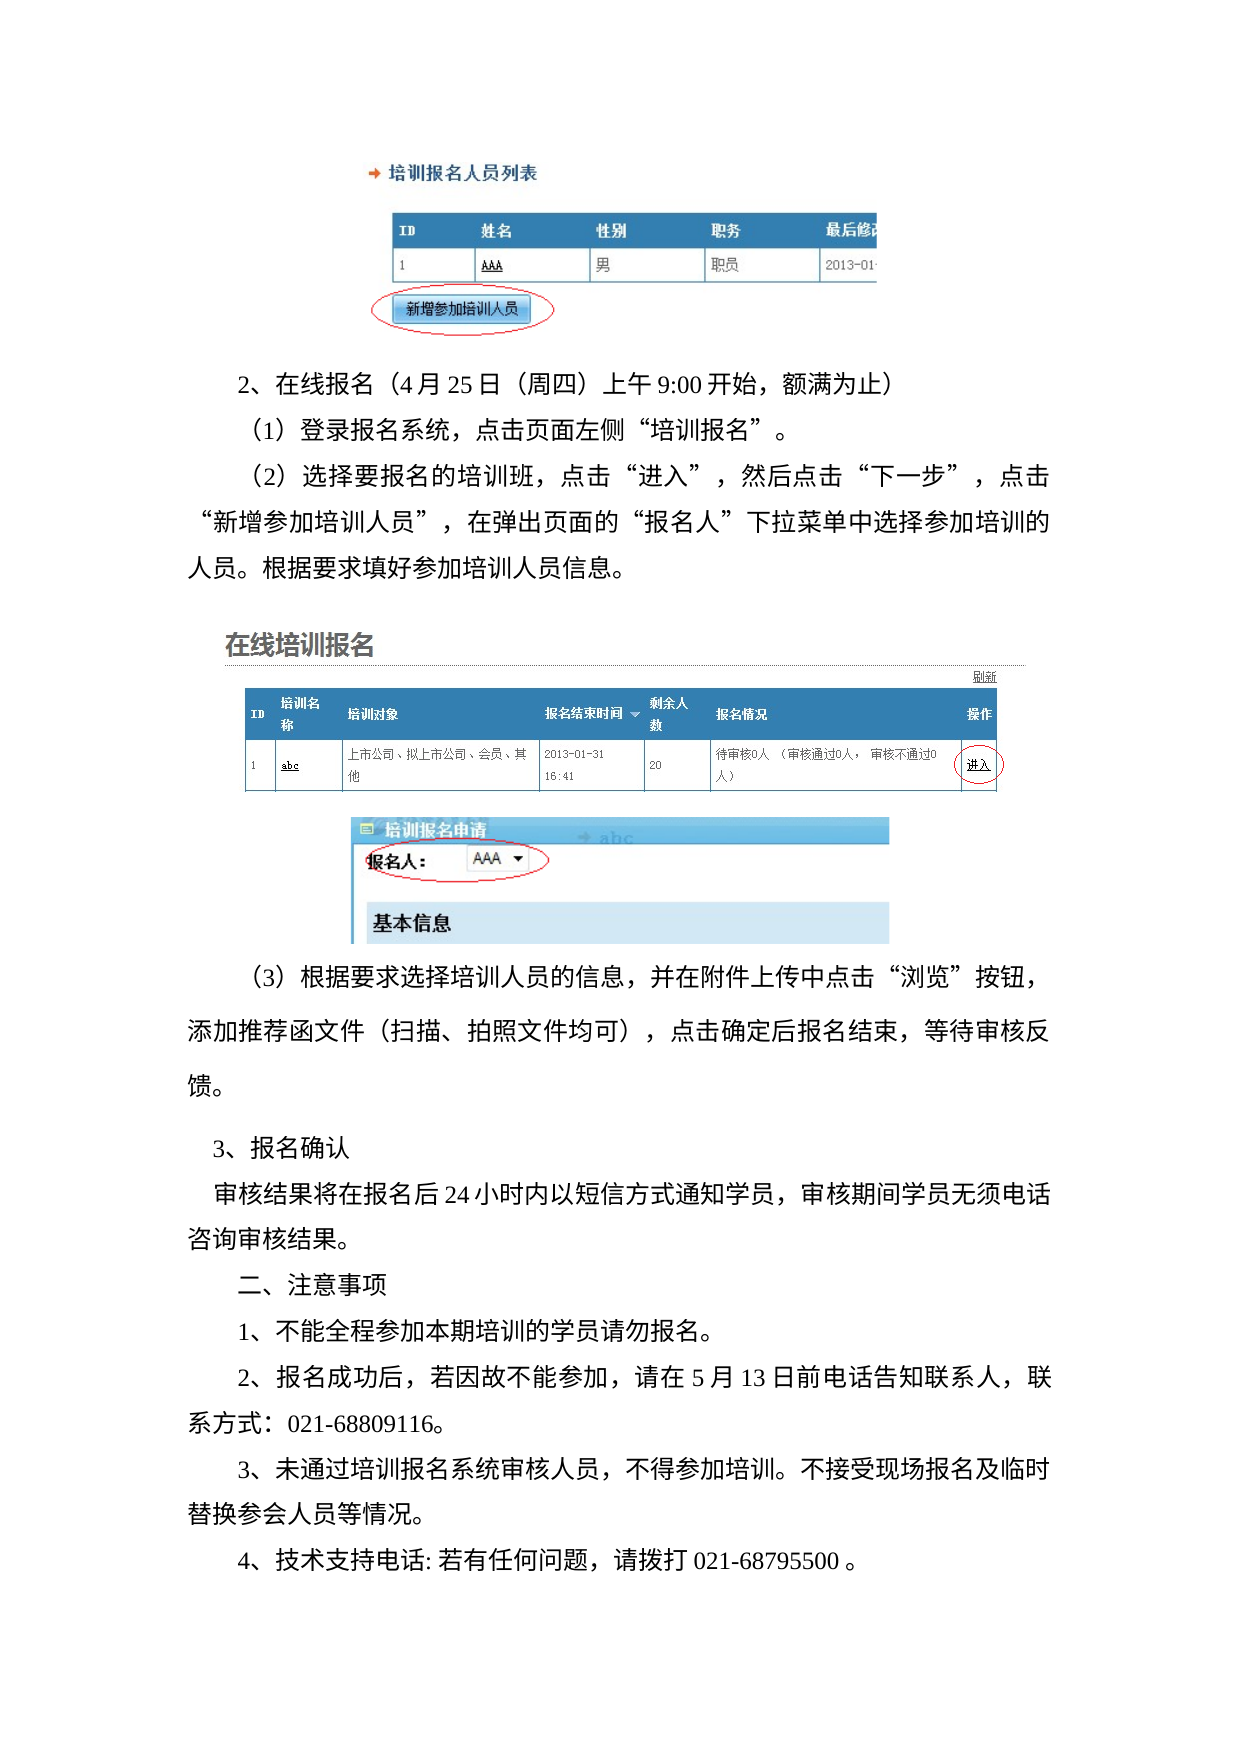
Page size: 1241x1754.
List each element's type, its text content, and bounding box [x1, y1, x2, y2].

text 1、不能全程参加本期培训的学员请勿报名。 [187, 1304, 1053, 1350]
text 3、报名确认 [187, 1121, 1053, 1166]
text 3、未通过培训报名系统审核人员，不得参加培训。不接受现场报名及临时替换参会人员等情况。 [187, 1441, 1053, 1533]
text 4、技术支持电话: 若有任何问题，请拨打021-68795500 。 [187, 1533, 1053, 1579]
text 2、在线报名（4月25日（周四）上午9:00开始，额满为止） [187, 357, 1053, 403]
text 二、注意事项 [187, 1258, 1053, 1304]
picture [362, 162, 878, 337]
text 2、报名成功后，若因故不能参加，请在5月13日前电话告知联系人，联系方式：021-68809116。 [187, 1350, 1053, 1441]
text （1）登录报名系统，点击页面左侧“培训报名”。 [187, 403, 1053, 449]
text （2）选择要报名的培训班，点击“进入”，然后点击“下一步”，点击“新增参加培训人员”，在弹出页面的“报名人”下拉菜单中选择参加培训的人员。根据要求填好参加培训人员信息。 [187, 449, 1053, 586]
picture [350, 817, 890, 944]
text 审核结果将在报名后24小时内以短信方式通知学员，审核期间学员无须电话咨询审核结果。 [187, 1166, 1053, 1258]
picture [214, 632, 1026, 805]
text （3）根据要求选择培训人员的信息，并在附件上传中点击“浏览”按钮，添加推荐函文件（扫描、拍照文件均可），点击确定后报名结束，等待审核反馈。 [187, 957, 1053, 1102]
